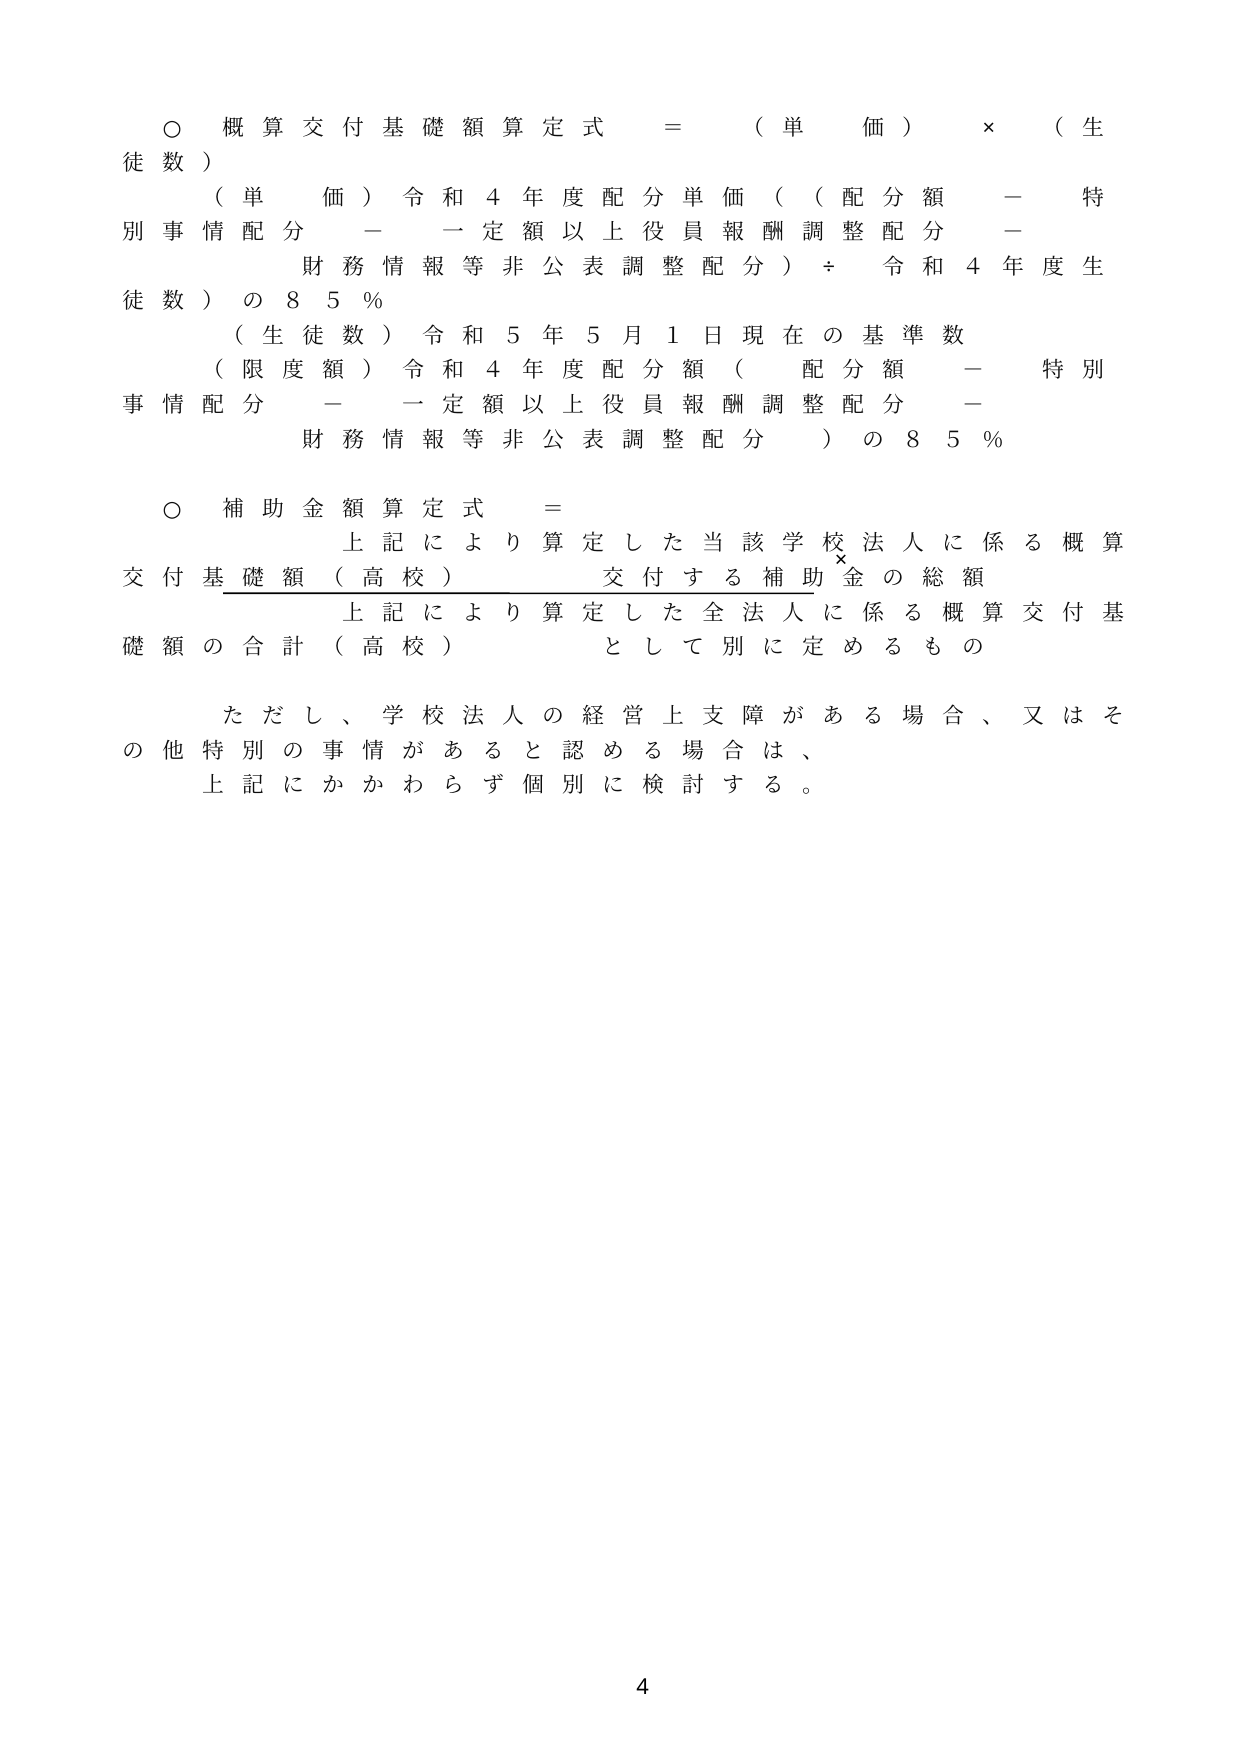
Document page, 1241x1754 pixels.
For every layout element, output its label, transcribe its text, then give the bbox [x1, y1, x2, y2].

text 上記により算定した当該学校法人に係る概算交付基礎額（高校） 交付する補助金の総額 [122, 524, 1158, 593]
text 上記にかかわらず個別に検討する。 [122, 766, 1158, 801]
text 財務情報等非公表調整配分）÷ 令和４年度生徒数）の８５％ [122, 247, 1158, 317]
text 財務情報等非公表調整配分 ）の８５％ [122, 420, 1158, 455]
text （限度額）令和４年度配分額（ 配分額 － 特別事情配分 － 一定額以上役員報酬調整配分 － [122, 351, 1158, 420]
text 上記により算定した全法人に係る概算交付基礎額の合計（高校） として別に定めるもの [122, 593, 1158, 662]
text （生徒数）令和５年５月１日現在の基準数 [122, 317, 1158, 351]
text （単 価）令和４年度配分単価（（配分額 － 特別事情配分 － 一定額以上役員報酬調整配分 － [122, 178, 1158, 247]
text ○ 補助金額算定式 ＝ [122, 489, 1158, 524]
text ○ 概算交付基礎額算定式 ＝ （単 価） × （生徒数） [122, 109, 1158, 178]
text ただし、学校法人の経営上支障がある場合、又はその他特別の事情があると認める場合は、 [122, 697, 1158, 766]
